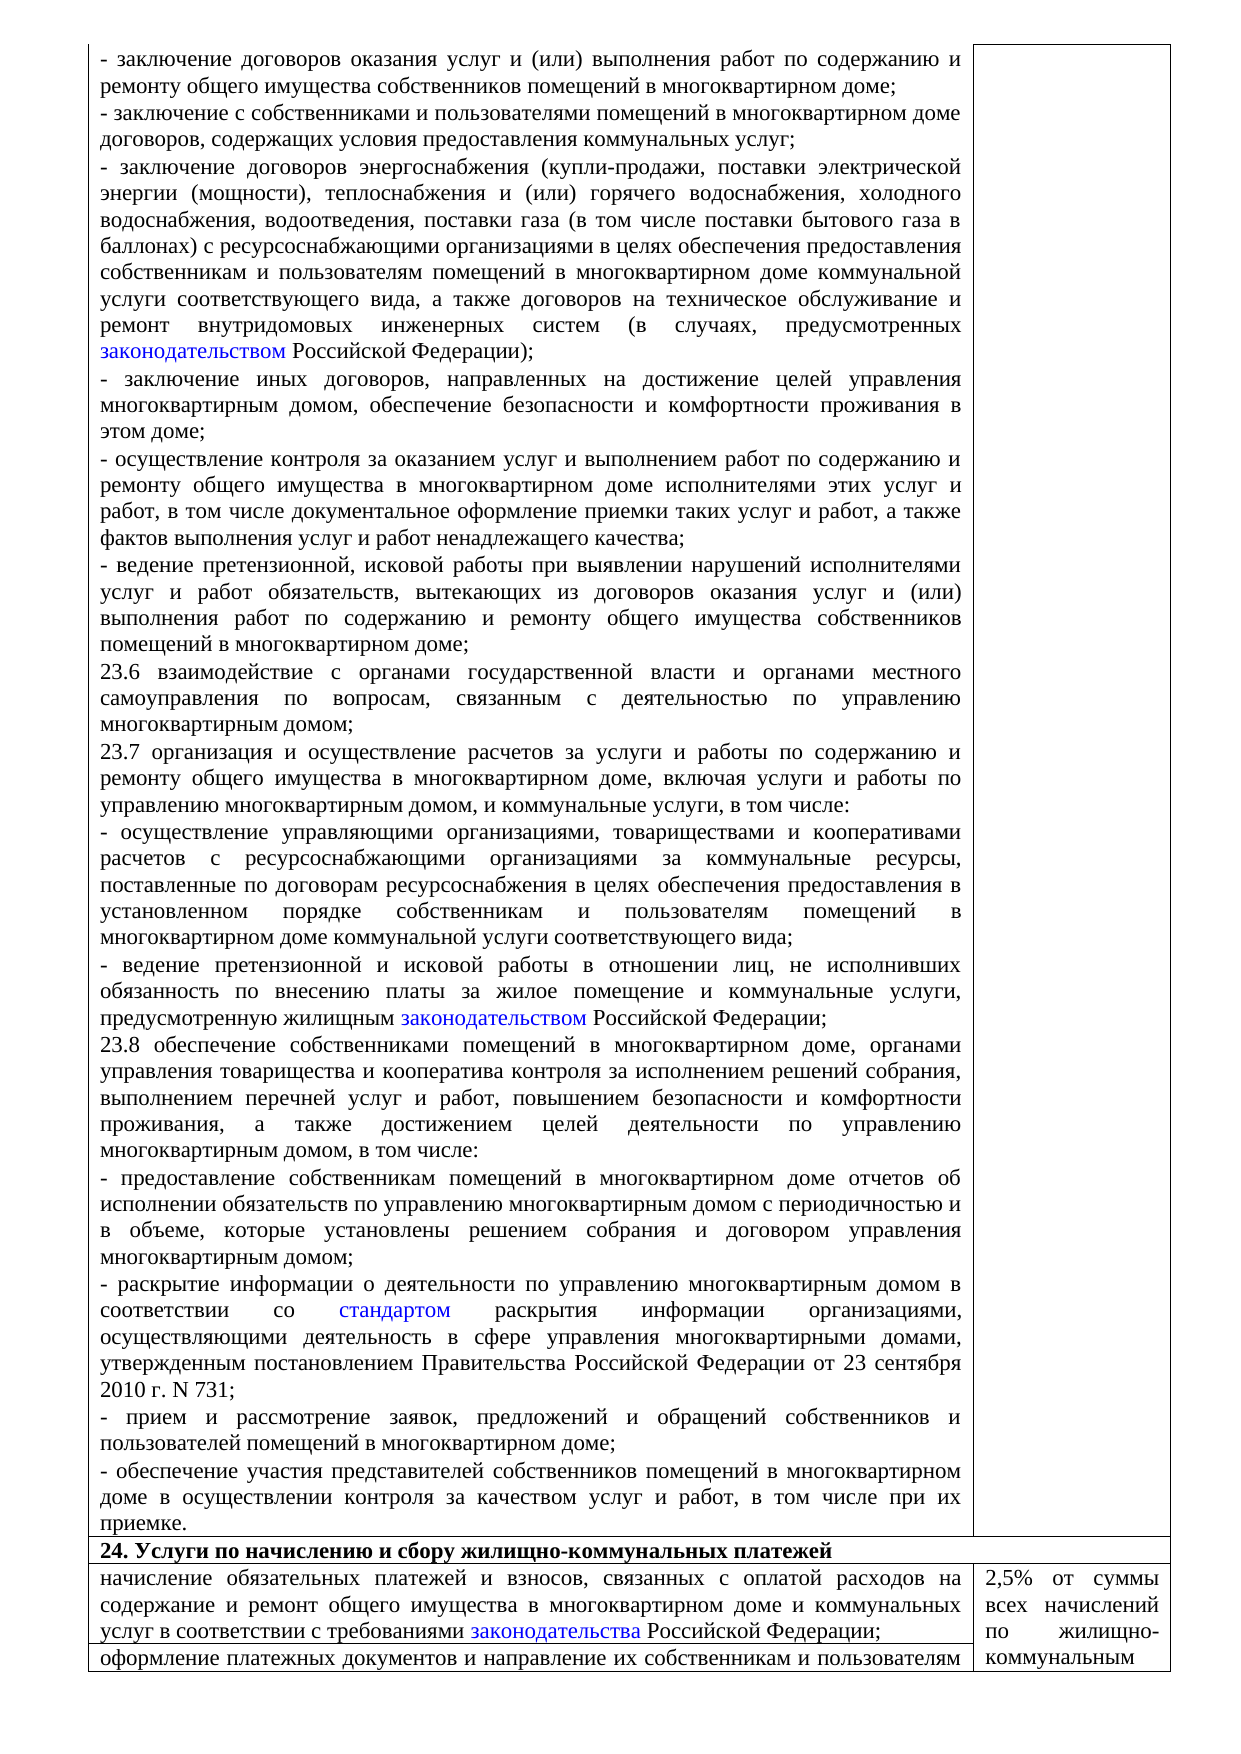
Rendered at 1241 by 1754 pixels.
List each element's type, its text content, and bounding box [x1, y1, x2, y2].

table_cell - раскрытие информации о деятельности по управлению многоквартирным домом в соответствии со стандартом раскрытия информации организациями, осуществляющими деятельность в сфере управления многоквартирными домами, утвержденным постановлением Правительства Российской Федерации от 23 сентября 2010 г. N 731; [89, 1269, 973, 1402]
table_cell 24. Услуги по начислению и сбору жилищно-коммунальных платежей [89, 1537, 1170, 1563]
table_cell начисление обязательных платежей и взносов, связанных с оплатой расходов на содержание и ремонт общего имущества в многоквартирном доме и коммунальных услуг в соответствии с требованиями законодательства Российской Федерации; [89, 1564, 973, 1643]
table_cell - ведение претензионной, исковой работы при выявлении нарушений исполнителями услуг и работ обязательств, вытекающих из договоров оказания услуг и (или) выполнения работ по содержанию и ремонту общего имущества собственников помещений в многоквартирном доме; [89, 550, 973, 657]
table_cell - ведение претензионной и исковой работы в отношении лиц, не исполнивших обязанность по внесению платы за жилое помещение и коммунальные услуги, предусмотренную жилищным законодательством Российской Федерации; [89, 950, 973, 1030]
table_cell - прием и рассмотрение заявок, предложений и обращений собственников и пользователей помещений в многоквартирном доме; [89, 1402, 973, 1456]
table_cell - осуществление контроля за оказанием услуг и выполнением работ по содержанию и ремонту общего имущества в многоквартирном доме исполнителями этих услуг и работ, в том числе документальное оформление приемки таких услуг и работ, а также фактов выполнения услуг и работ ненадлежащего качества; [89, 444, 973, 550]
table_cell - заключение договоров оказания услуг и (или) выполнения работ по содержанию и ремонту общего имущества собственников помещений в многоквартирном доме; [89, 44, 973, 98]
table_cell 2,5% от суммы всех начислений по жилищно-коммунальным услугам ежемесячно [974, 1564, 1170, 1671]
table_cell - заключение иных договоров, направленных на достижение целей управления многоквартирным домом, обеспечение безопасности и комфортности проживания в этом доме; [89, 364, 973, 444]
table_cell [89, 1644, 973, 1671]
table_cell - осуществление управляющими организациями, товариществами и кооперативами расчетов с ресурсоснабжающими организациями за коммунальные ресурсы, поставленные по договорам ресурсоснабжения в целях обеспечения предоставления в установленном порядке собственникам и пользователям помещений в многоквартирном доме коммунальной услуги соответствующего вида; [89, 817, 973, 950]
table_cell 23.6 взаимодействие с органами государственной власти и органами местного самоуправления по вопросам, связанным с деятельностью по управлению многоквартирным домом; [89, 657, 973, 737]
table_cell - заключение с собственниками и пользователями помещений в многоквартирном доме договоров, содержащих условия предоставления коммунальных услуг; [89, 98, 973, 152]
table_cell 23.8 обеспечение собственниками помещений в многоквартирном доме, органами управления товарищества и кооператива контроля за исполнением решений собрания, выполнением перечней услуг и работ, повышением безопасности и комфортности проживания, а также достижением целей деятельности по управлению многоквартирным домом, в том числе: [89, 1030, 973, 1163]
table_cell - предоставление собственникам помещений в многоквартирном доме отчетов об исполнении обязательств по управлению многоквартирным домом с периодичностью и в объеме, которые установлены решением собрания и договором управления многоквартирным домом; [89, 1163, 973, 1269]
table_cell - заключение договоров энергоснабжения (купли-продажи, поставки электрической энергии (мощности), теплоснабжения и (или) горячего водоснабжения, холодного водоснабжения, водоотведения, поставки газа (в том числе поставки бытового газа в баллонах) с ресурсоснабжающими организациями в целях обеспечения предоставления собственникам и пользователям помещений в многоквартирном доме коммунальной услуги соответствующего вида, а также договоров на техническое обслуживание и ремонт внутридомовых инженерных систем (в случаях, предусмотренных законодательством Российской Федерации); [89, 152, 973, 364]
table_cell - обеспечение участия представителей собственников помещений в многоквартирном доме в осуществлении контроля за качеством услуг и работ, в том числе при их приемке. [89, 1456, 973, 1536]
table_cell 23.7 организация и осуществление расчетов за услуги и работы по содержанию и ремонту общего имущества в многоквартирном доме, включая услуги и работы по управлению многоквартирным домом, и коммунальные услуги, в том числе: [89, 737, 973, 817]
